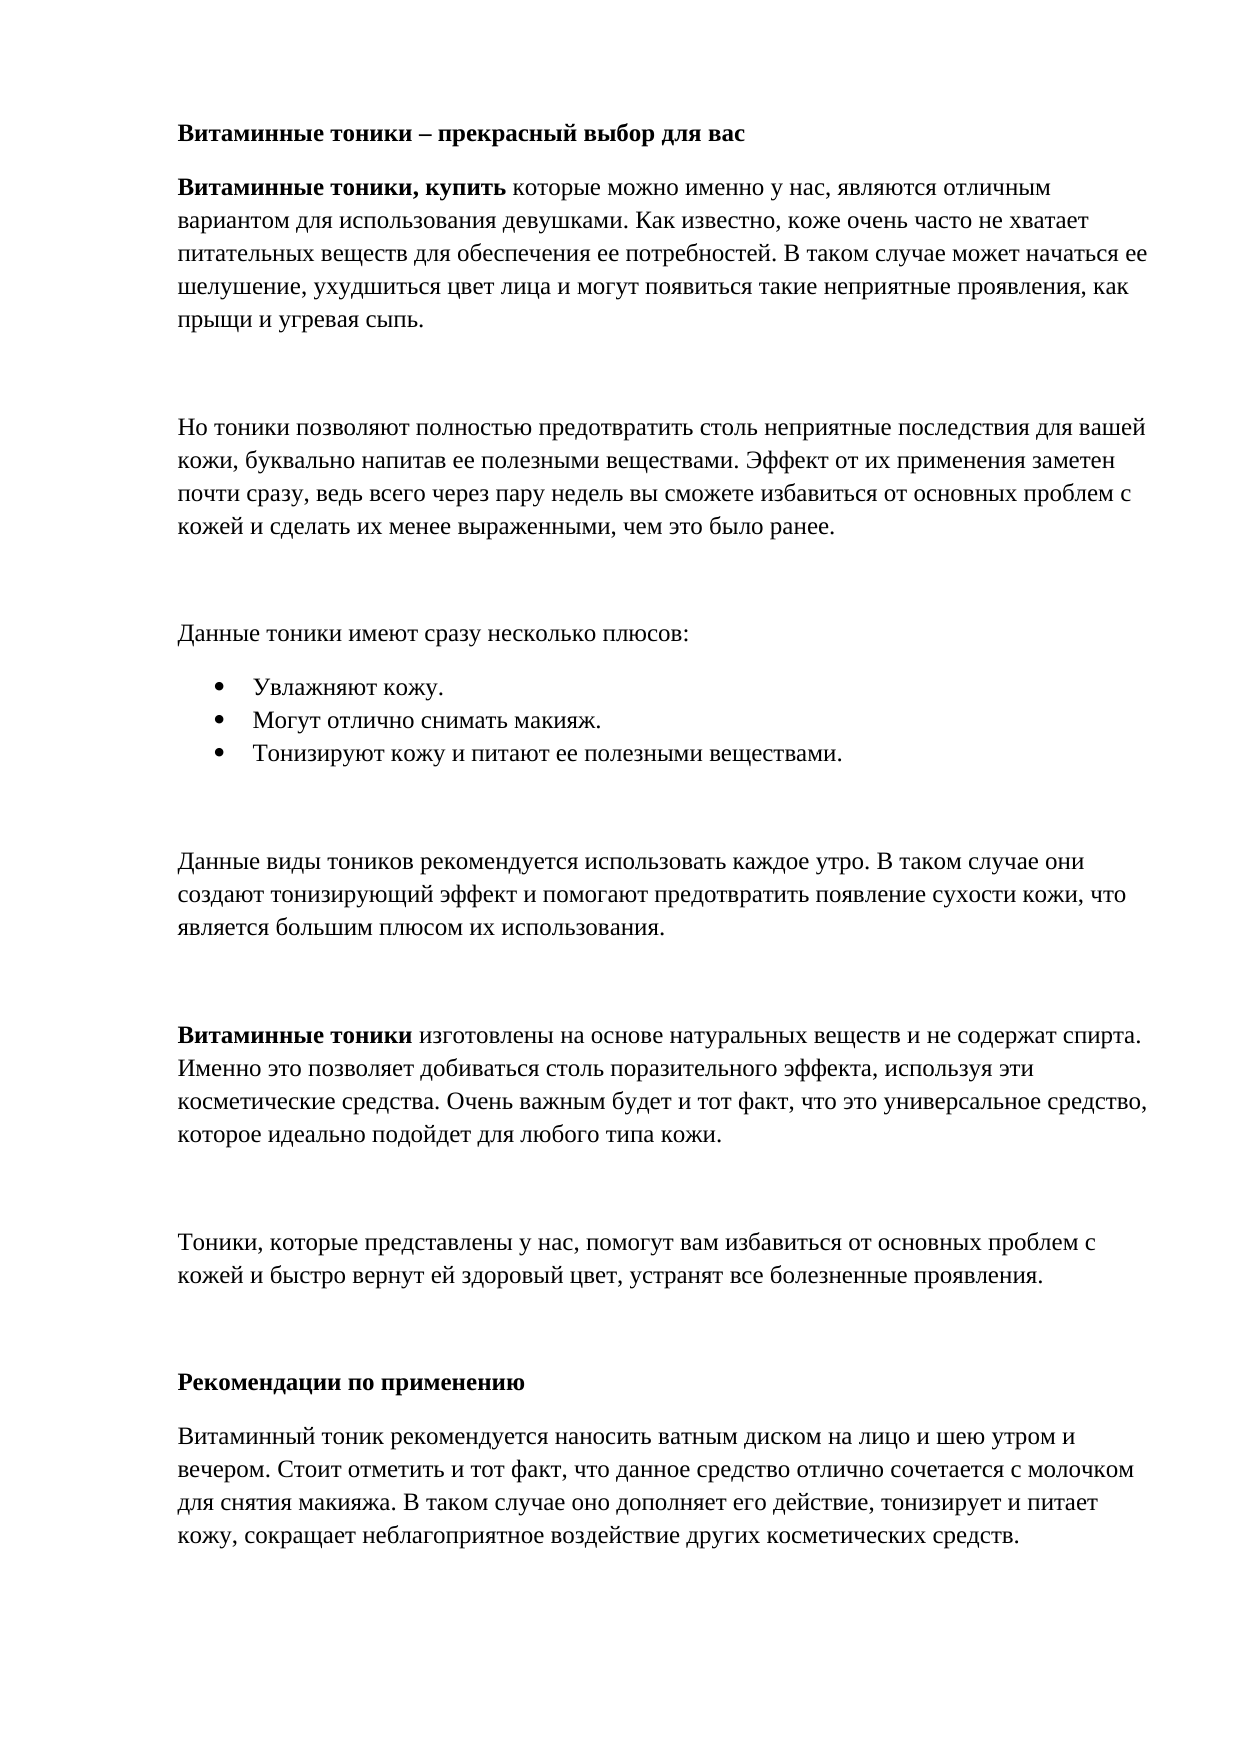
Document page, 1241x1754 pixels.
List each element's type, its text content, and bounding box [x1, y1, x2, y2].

text Тоники, которые представлены у нас, помогут вам избавиться от основных проблем с кожей и быстро вернут ей здоровый цвет, устранят все болезненные проявления. [177, 1227, 1152, 1288]
text Рекомендации по применению [177, 1367, 1152, 1396]
text Данные виды тоников рекомендуется использовать каждое утро. В таком случае они создают тонизирующий эффект и помогают предотвратить появление сухости кожи, что является большим плюсом их использования. [177, 846, 1152, 941]
text Витаминный тоник рекомендуется наносить ватным диском на лицо и шею утром и вечером. Стоит отметить и тот факт, что данное средство отлично сочетается с молочком для снятия макияжа. В таком случае оно дополняет его действие, тонизирует и питает кожу, сокращает неблагоприятное воздействие других косметических средств. [177, 1421, 1152, 1549]
text Витаминные тоники изготовлены на основе натуральных веществ и не содержат спирта. Именно это позволяет добиваться столь поразительного эффекта, используя эти косметические средства. Очень важным будет и тот факт, что это универсальное средство, которое идеально подойдет для любого типа кожи. [177, 1020, 1152, 1148]
text Данные тоники имеют сразу несколько плюсов: [177, 618, 1152, 647]
text Витаминные тоники, купить которые можно именно у нас, являются отличным вариантом для использования девушками. Как известно, коже очень часто не хватает питательных веществ для обеспечения ее потребностей. В таком случае может начаться ее шелушение, ухудшиться цвет лица и могут появиться такие неприятные проявления, как прыщи и угревая сыпь. [177, 172, 1152, 333]
text Но тоники позволяют полностью предотвратить столь неприятные последствия для вашей кожи, буквально напитав ее полезными веществами. Эффект от их применения заметен почти сразу, ведь всего через пару недель вы сможете избавиться от основных проблем с кожей и сделать их менее выраженными, чем это было ранее. [177, 412, 1152, 539]
list Могут отлично снимать макияж. [215, 705, 1152, 734]
list Увлажняют кожу. [215, 672, 1152, 701]
text Витаминные тоники – прекрасный выбор для вас [177, 118, 1152, 147]
list Тонизируют кожу и питают ее полезными веществами. [215, 738, 1152, 767]
